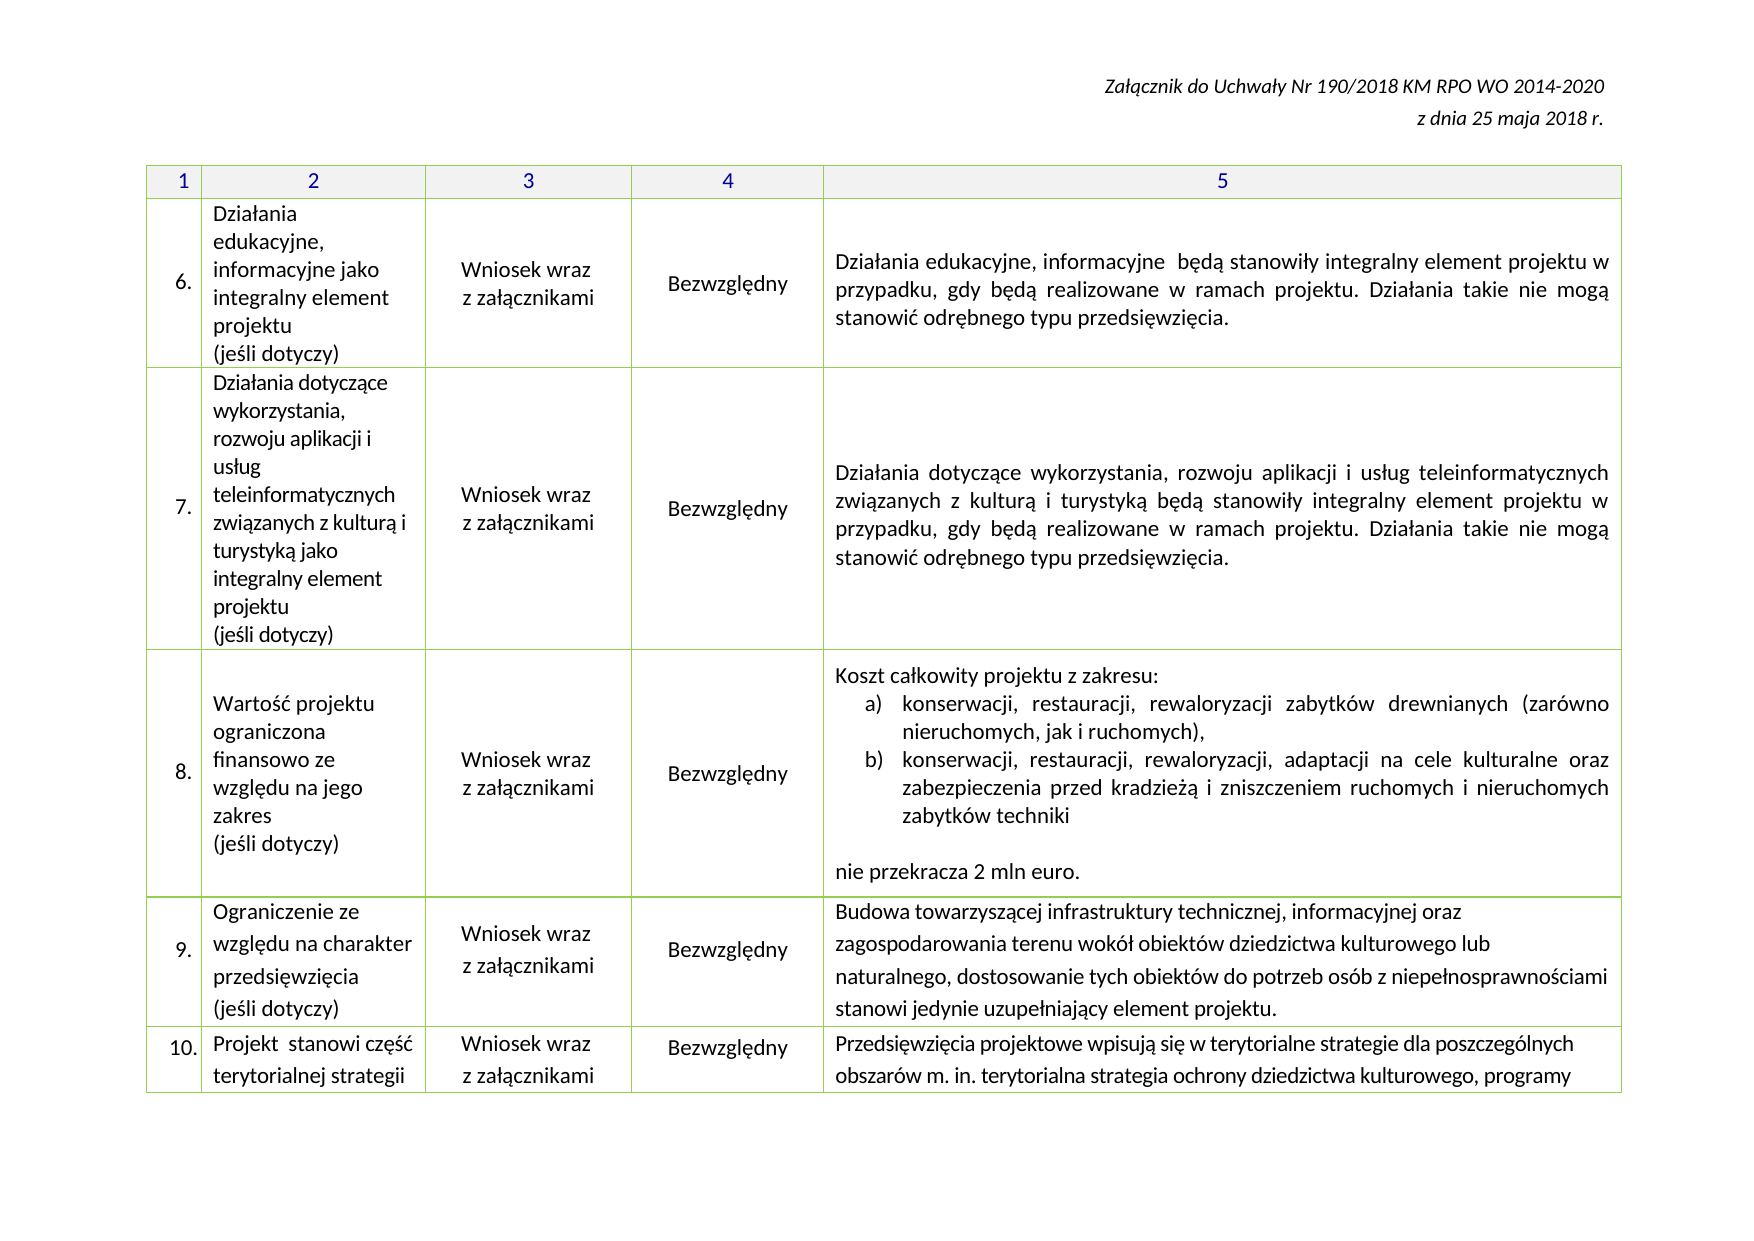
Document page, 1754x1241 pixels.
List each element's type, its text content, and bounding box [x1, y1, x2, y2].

table_cell 9. [147, 898, 201, 1026]
table_cell Działania dotyczące wykorzystania, rozwoju aplikacji i usług teleinformatycznych związanych z kulturą i turystyką jako integralny element projektu (jeśli dotyczy) [202, 368, 425, 648]
table_cell 7. [147, 368, 201, 648]
table_cell Wniosek wraz z załącznikami [426, 650, 631, 896]
table_cell Wniosek wraz z załącznikami [426, 898, 631, 1026]
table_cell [824, 1027, 1621, 1092]
table_cell Bezwzględny [632, 368, 823, 648]
table_cell 1 [147, 166, 201, 198]
table_cell Bezwzględny [632, 1027, 823, 1092]
table_cell Bezwzględny [632, 650, 823, 896]
table_cell 8. [147, 650, 201, 896]
table_cell Działania dotyczące wykorzystania, rozwoju aplikacji i usług teleinformatycznych związanych z kulturą i turystyką będą stanowiły integralny element projektu w przypadku, gdy będą realizowane w ramach projektu. Działania takie nie mogą stanowić odrębnego typu przedsięwzięcia. [824, 368, 1621, 648]
table_cell 3 [426, 166, 631, 198]
table_cell Bezwzględny [632, 199, 823, 367]
table_cell 4 [632, 166, 823, 198]
table_cell Bezwzględny [632, 898, 823, 1026]
table_cell 10. [147, 1027, 201, 1092]
table_cell Działania edukacyjne, informacyjne będą stanowiły integralny element projektu w przypadku, gdy będą realizowane w ramach projektu. Działania takie nie mogą stanowić odrębnego typu przedsięwzięcia. [824, 199, 1621, 367]
table_cell Ograniczenie ze względu na charakter przedsięwzięcia (jeśli dotyczy) [202, 898, 425, 1026]
table_cell 6. [147, 199, 201, 367]
table_cell Działania edukacyjne, informacyjne jako integralny element projektu (jeśli dotyczy) [202, 199, 425, 367]
table_cell Wniosek wraz z załącznikami [426, 368, 631, 648]
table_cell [202, 1027, 425, 1092]
table_cell 5 [824, 166, 1621, 198]
table_cell 2 [202, 166, 425, 198]
table_cell Budowa towarzyszącej infrastruktury technicznej, informacyjnej oraz zagospodarowania terenu wokół obiektów dziedzictwa kulturowego lub naturalnego, dostosowanie tych obiektów do potrzeb osób z niepełnosprawnościami stanowi jedynie uzupełniający element projektu. [824, 898, 1621, 1026]
table_cell Wniosek wraz z załącznikami [426, 199, 631, 367]
table_cell Wartość projektu ograniczona finansowo ze względu na jego zakres (jeśli dotyczy) [202, 650, 425, 896]
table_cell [426, 1027, 631, 1092]
table_cell Koszt całkowity projektu z zakresu: konserwacji, restauracji, rewaloryzacji zabytków drewnianych (zarówno nieruchomych, jak i ruchomych), konserwacji, restauracji, rewaloryzacji, adaptacji na cele kulturalne oraz zabezpieczenia przed kradzieżą i zniszczeniem ruchomych i nieruchomych zabytków techniki nie przekracza 2 mln euro. [824, 650, 1621, 896]
